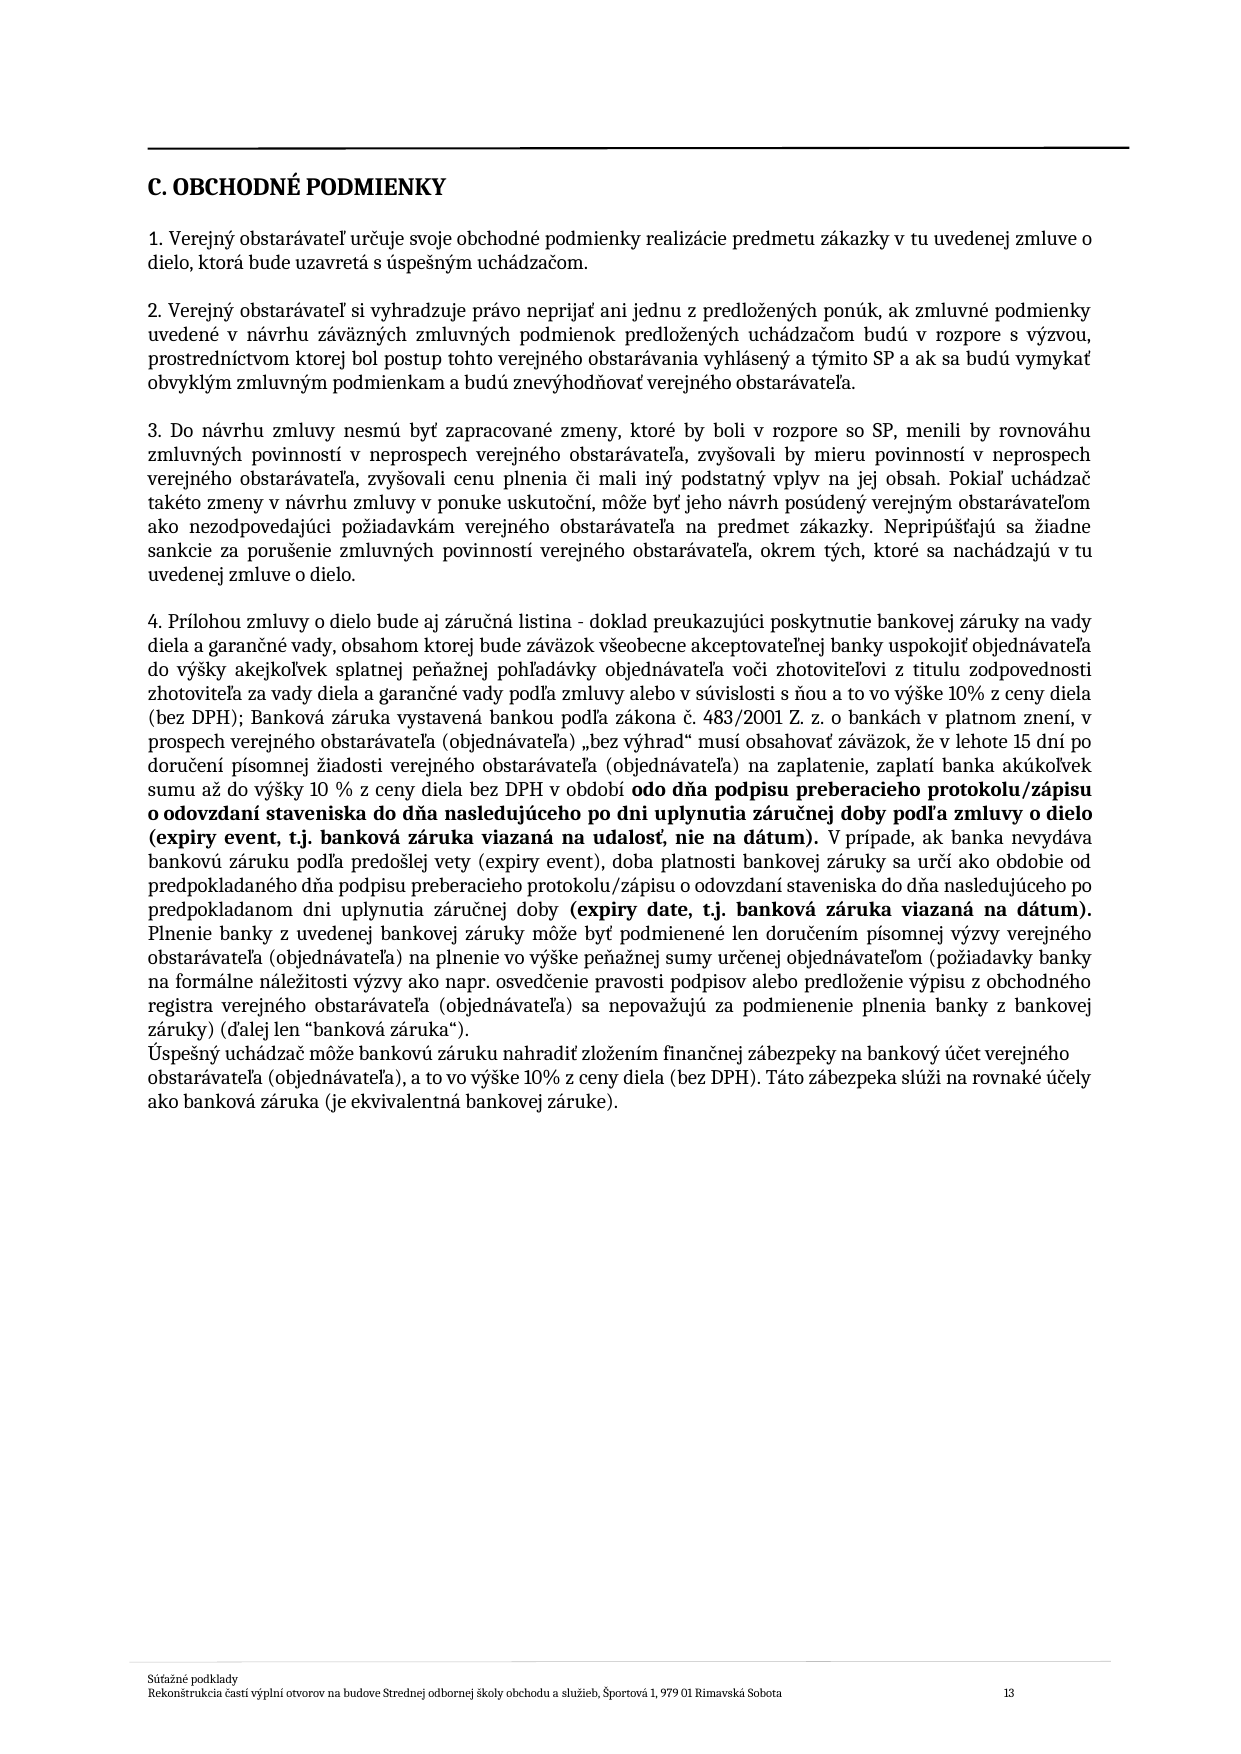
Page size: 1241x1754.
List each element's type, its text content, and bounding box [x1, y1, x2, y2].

text Úspešný uchádzač môže bankovú záruku nahradiť zložením finančnej zábezpeky na bankový účet verejného obstarávateľa (objednávateľa), a to vo výške 10% z ceny diela (bez DPH). Táto zábezpeka slúži na rovnaké účely ako banková záruka (je ekvivalentná bankovej záruke). [148, 1041, 1092, 1113]
text 2. Verejný obstarávateľ si vyhradzuje právo neprijať ani jednu z predložených ponúk, ak zmluvné podmienky uvedené v návrhu záväzných zmluvných podmienok predložených uchádzačom budú v rozpore s výzvou, prostredníctvom ktorej bol postup tohto verejného obstarávania vyhlásený a týmito SP a ak sa budú vymykať obvyklým zmluvným podmienkam a budú znevýhodňovať verejného obstarávateľa. [148, 299, 1092, 394]
text 4. Prílohou zmluvy o dielo bude aj záručná listina - doklad preukazujúci poskytnutie bankovej záruky na vady diela a garančné vady, obsahom ktorej bude záväzok všeobecne akceptovateľnej banky uspokojiť objednávateľa do výšky akejkoľvek splatnej peňažnej pohľadávky objednávateľa voči zhotoviteľovi z titulu zodpovednosti zhotoviteľa za vady diela a garančné vady podľa zmluvy alebo v súvislosti s ňou a to vo výške 10% z ceny diela (bez DPH); Banková záruka vystavená bankou podľa zákona č. 483/2001 Z. z. o bankách v platnom znení, v prospech verejného obstarávateľa (objednávateľa) „bez výhrad“ musí obsahovať záväzok, že v lehote 15 dní po doručení písomnej žiadosti verejného obstarávateľa (objednávateľa) na zaplatenie, zaplatí banka akúkoľvek sumu až do výšky 10 % z ceny diela bez DPH v období odo dňa podpisu preberacieho protokolu/zápisu o odovzdaní staveniska do dňa nasledujúceho po dni uplynutia záručnej doby podľa zmluvy o dielo (expiry event, t.j. banková záruka viazaná na udalosť, nie na dátum). V prípade, ak banka nevydáva bankovú záruku podľa predošlej vety (expiry event), doba platnosti bankovej záruky sa určí ako obdobie od predpokladaného dňa podpisu preberacieho protokolu/zápisu o odovzdaní staveniska do dňa nasledujúceho po predpokladanom dni uplynutia záručnej doby (expiry date, t.j. banková záruka viazaná na dátum). Plnenie banky z uvedenej bankovej záruky môže byť podmienené len doručením písomnej výzvy verejného obstarávateľa (objednávateľa) na plnenie vo výške peňažnej sumy určenej objednávateľom (požiadavky banky na formálne náležitosti výzvy ako napr. osvedčenie pravosti podpisov alebo predloženie výpisu z obchodného registra verejného obstarávateľa (objednávateľa) sa nepovažujú za podmienenie plnenia banky z bankovej záruky) (ďalej len “banková záruka“). [148, 610, 1092, 1041]
text C. OBCHODNÉ PODMIENKY [148, 173, 1092, 201]
text 1. Verejný obstarávateľ určuje svoje obchodné podmienky realizácie predmetu zákazky v tu uvedenej zmluve o dielo, ktorá bude uzavretá s úspešným uchádzačom. [148, 225, 1092, 275]
text 3. Do návrhu zmluvy nesmú byť zapracované zmeny, ktoré by boli v rozpore so SP, menili by rovnováhu zmluvných povinností v neprospech verejného obstarávateľa, zvyšovali by mieru povinností v neprospech verejného obstarávateľa, zvyšovali cenu plnenia či mali iný podstatný vplyv na jej obsah. Pokiaľ uchádzač takéto zmeny v návrhu zmluvy v ponuke uskutoční, môže byť jeho návrh posúdený verejným obstarávateľom ako nezodpovedajúci požiadavkám verejného obstarávateľa na predmet zákazky. Nepripúšťajú sa žiadne sankcie za porušenie zmluvných povinností verejného obstarávateľa, okrem tých, ktoré sa nachádzajú v tu uvedenej zmluve o dielo. [148, 418, 1092, 586]
